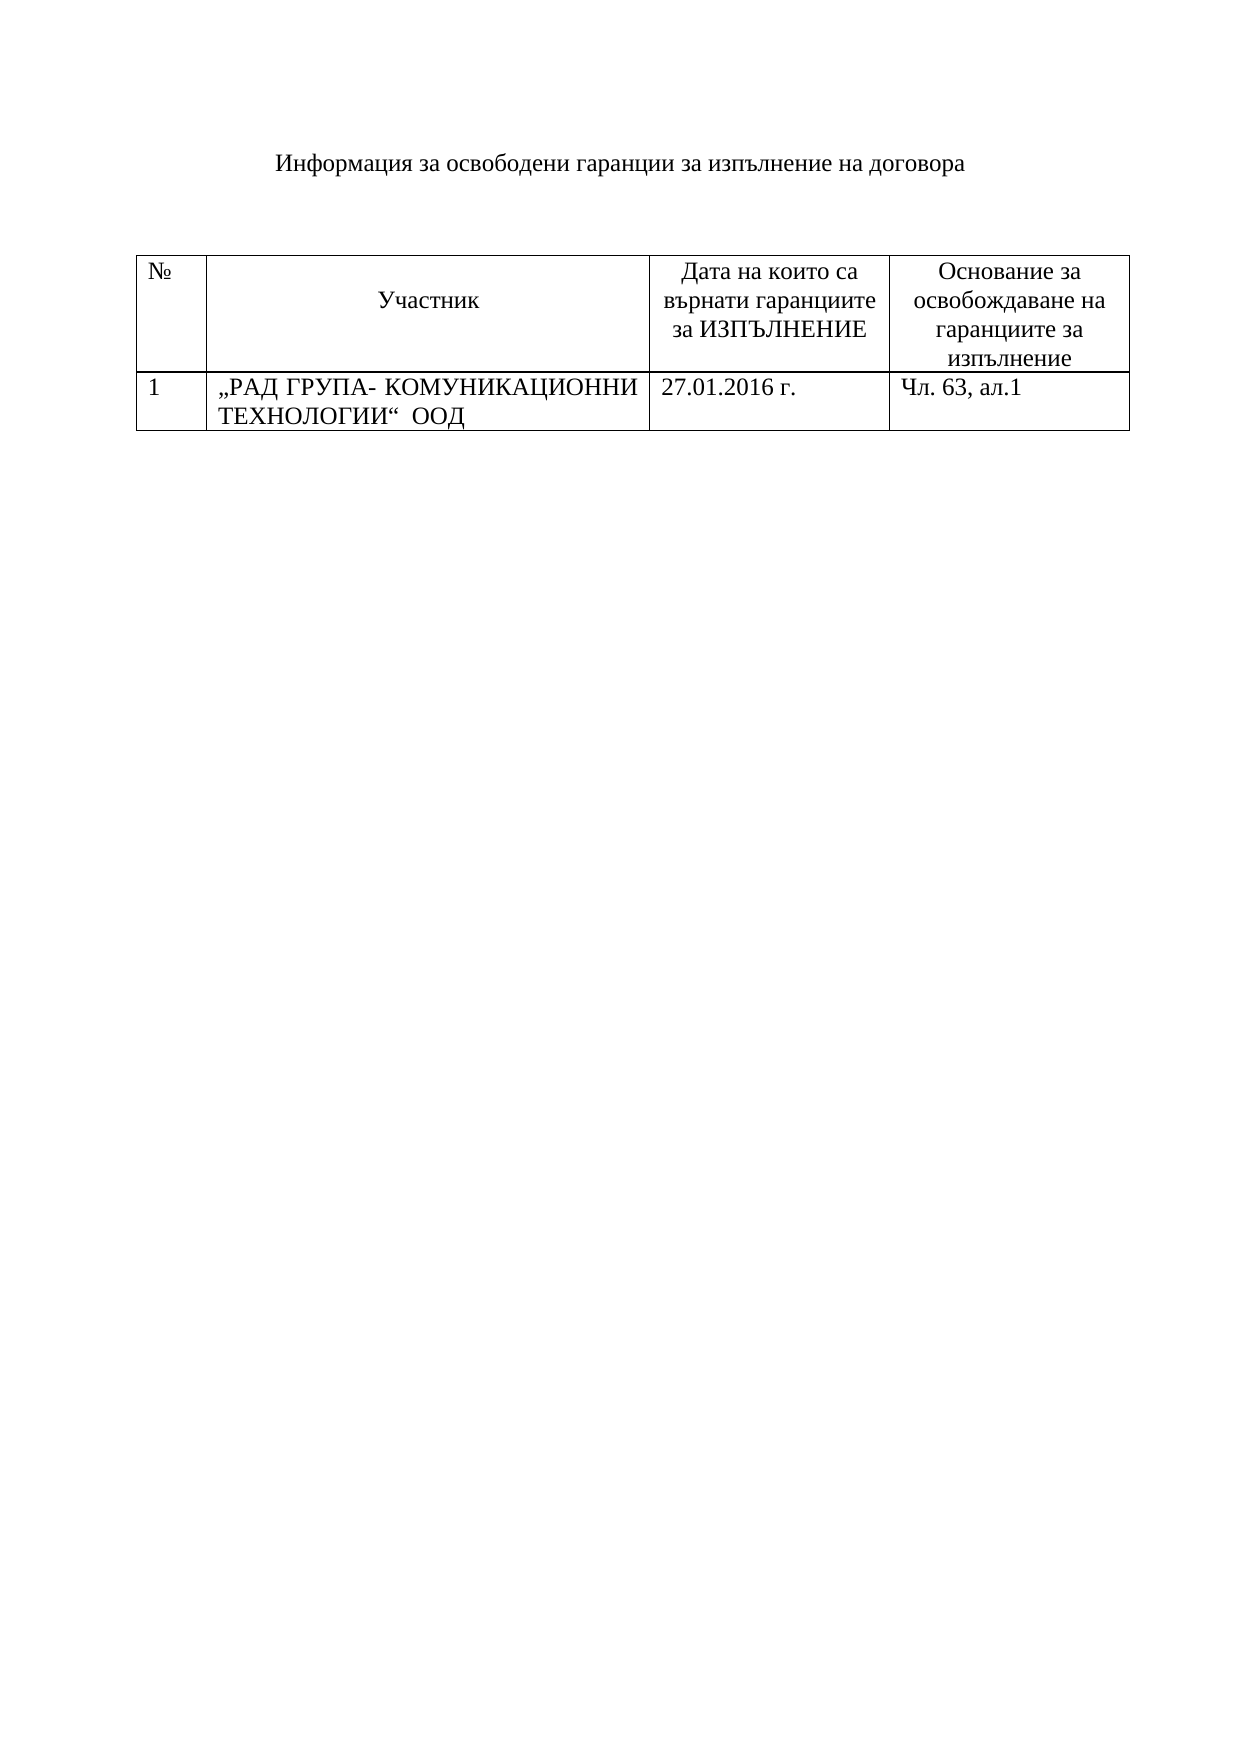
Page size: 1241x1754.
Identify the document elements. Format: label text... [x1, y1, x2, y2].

table_header № [137, 256, 206, 371]
table_header Дата на които са върнати гаранциите за ИЗПЪЛНЕНИЕ [650, 256, 889, 371]
table_header Участник [207, 256, 649, 371]
table_cell 1 [137, 373, 206, 430]
table_cell Чл. 63, ал.1 [890, 373, 1129, 430]
table_cell 27.01.2016 г. [650, 373, 889, 430]
text Информация за освободени гаранции за изпълнение на договора [148, 148, 1093, 176]
table_cell „РАД ГРУПА- КОМУНИКАЦИОННИ ТЕХНОЛОГИИ“ ООД [207, 373, 649, 430]
table_header Основание за освобождаване на гаранциите за изпълнение [890, 256, 1129, 371]
